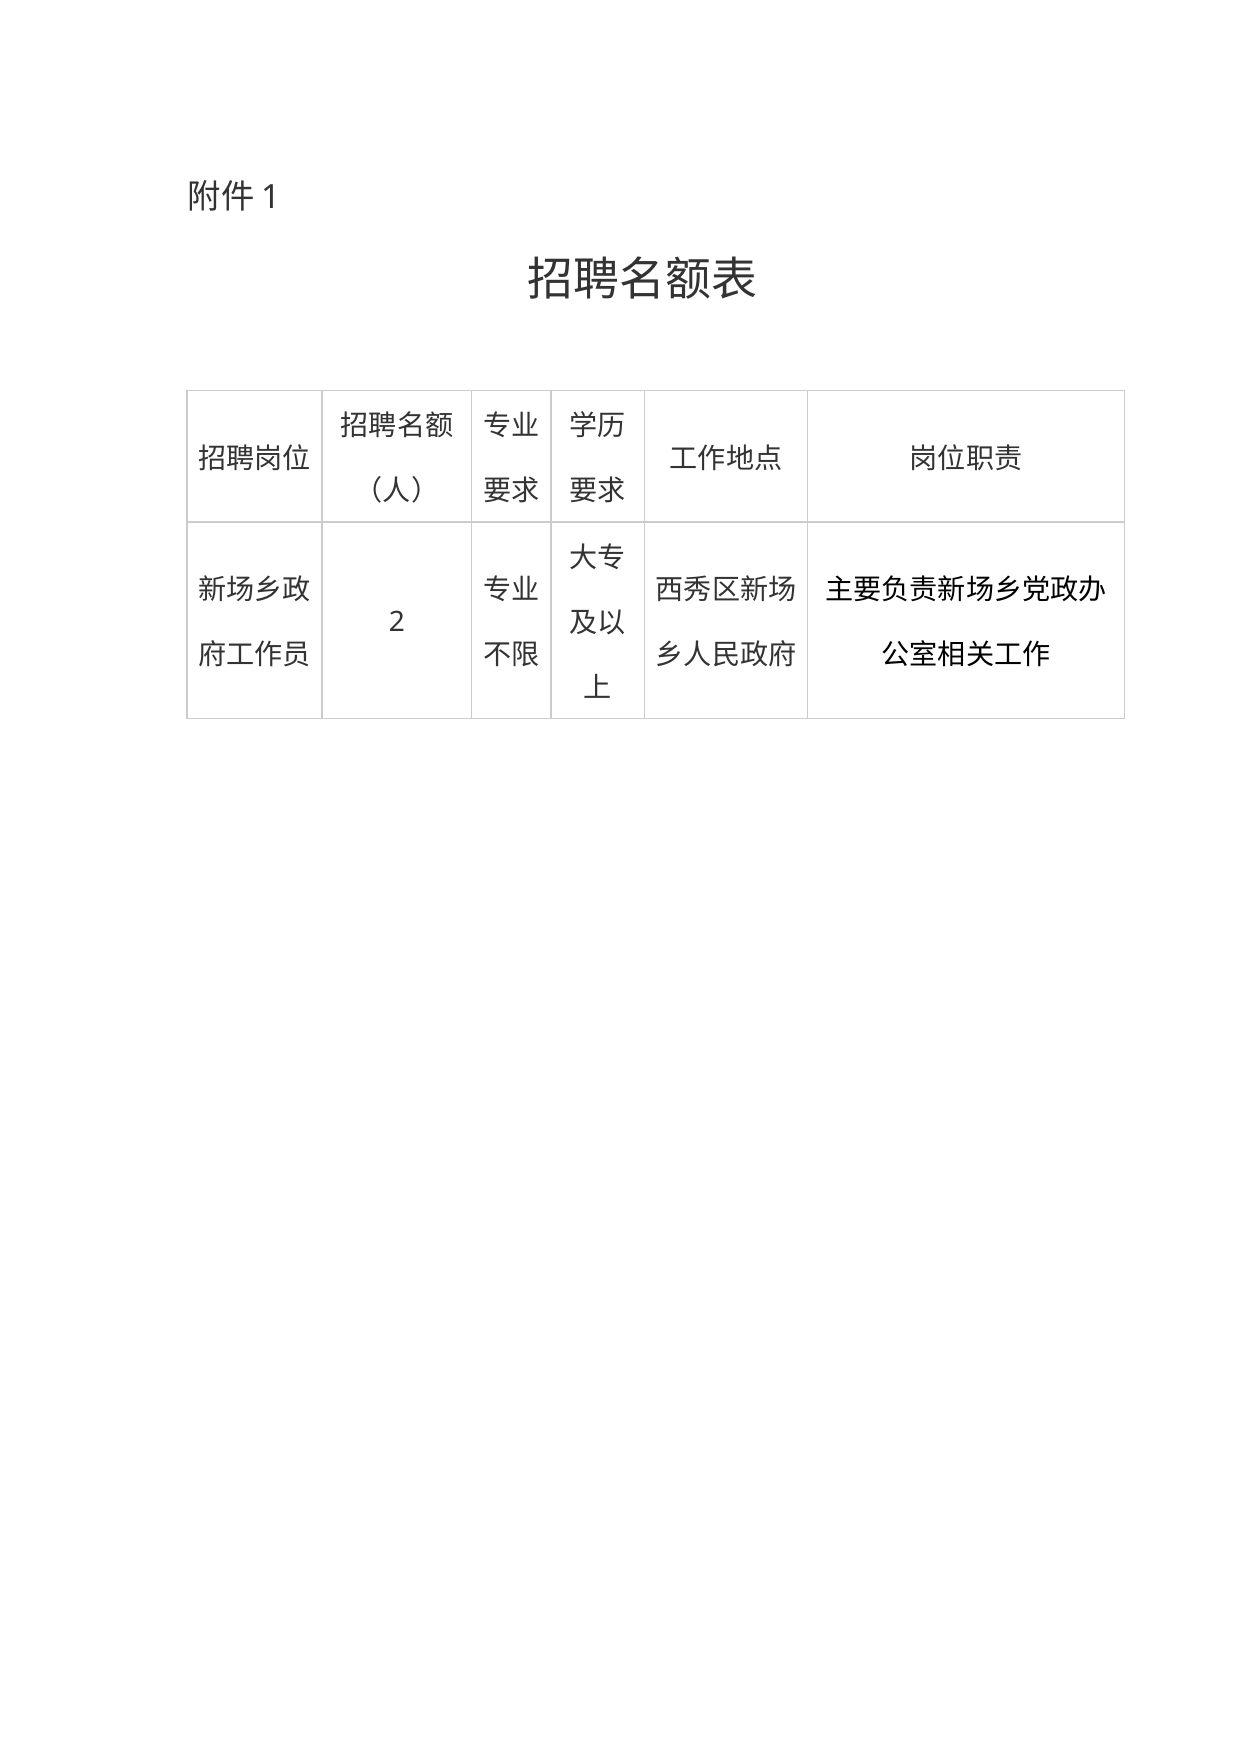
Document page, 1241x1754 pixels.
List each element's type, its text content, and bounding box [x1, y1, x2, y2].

table_cell 主要负责新场乡党政办公室相关工作 [808, 523, 1124, 718]
table_header 招聘名额（人） [323, 391, 471, 521]
table_header 学历要求 [552, 391, 644, 521]
table_header 专业要求 [472, 391, 550, 521]
text 附件1 [187, 162, 1053, 227]
table_cell 专业不限 [472, 523, 550, 718]
text 招聘名额表 [187, 227, 1053, 324]
table_header 工作地点 [645, 391, 807, 521]
table_cell 大专及以上 [552, 523, 644, 718]
table_cell 西秀区新场乡人民政府 [645, 523, 807, 718]
table_header 招聘岗位 [188, 391, 321, 521]
table_cell 新场乡政府工作员 [188, 523, 321, 718]
table_cell 2 [323, 523, 471, 718]
table_header 岗位职责 [808, 391, 1124, 521]
